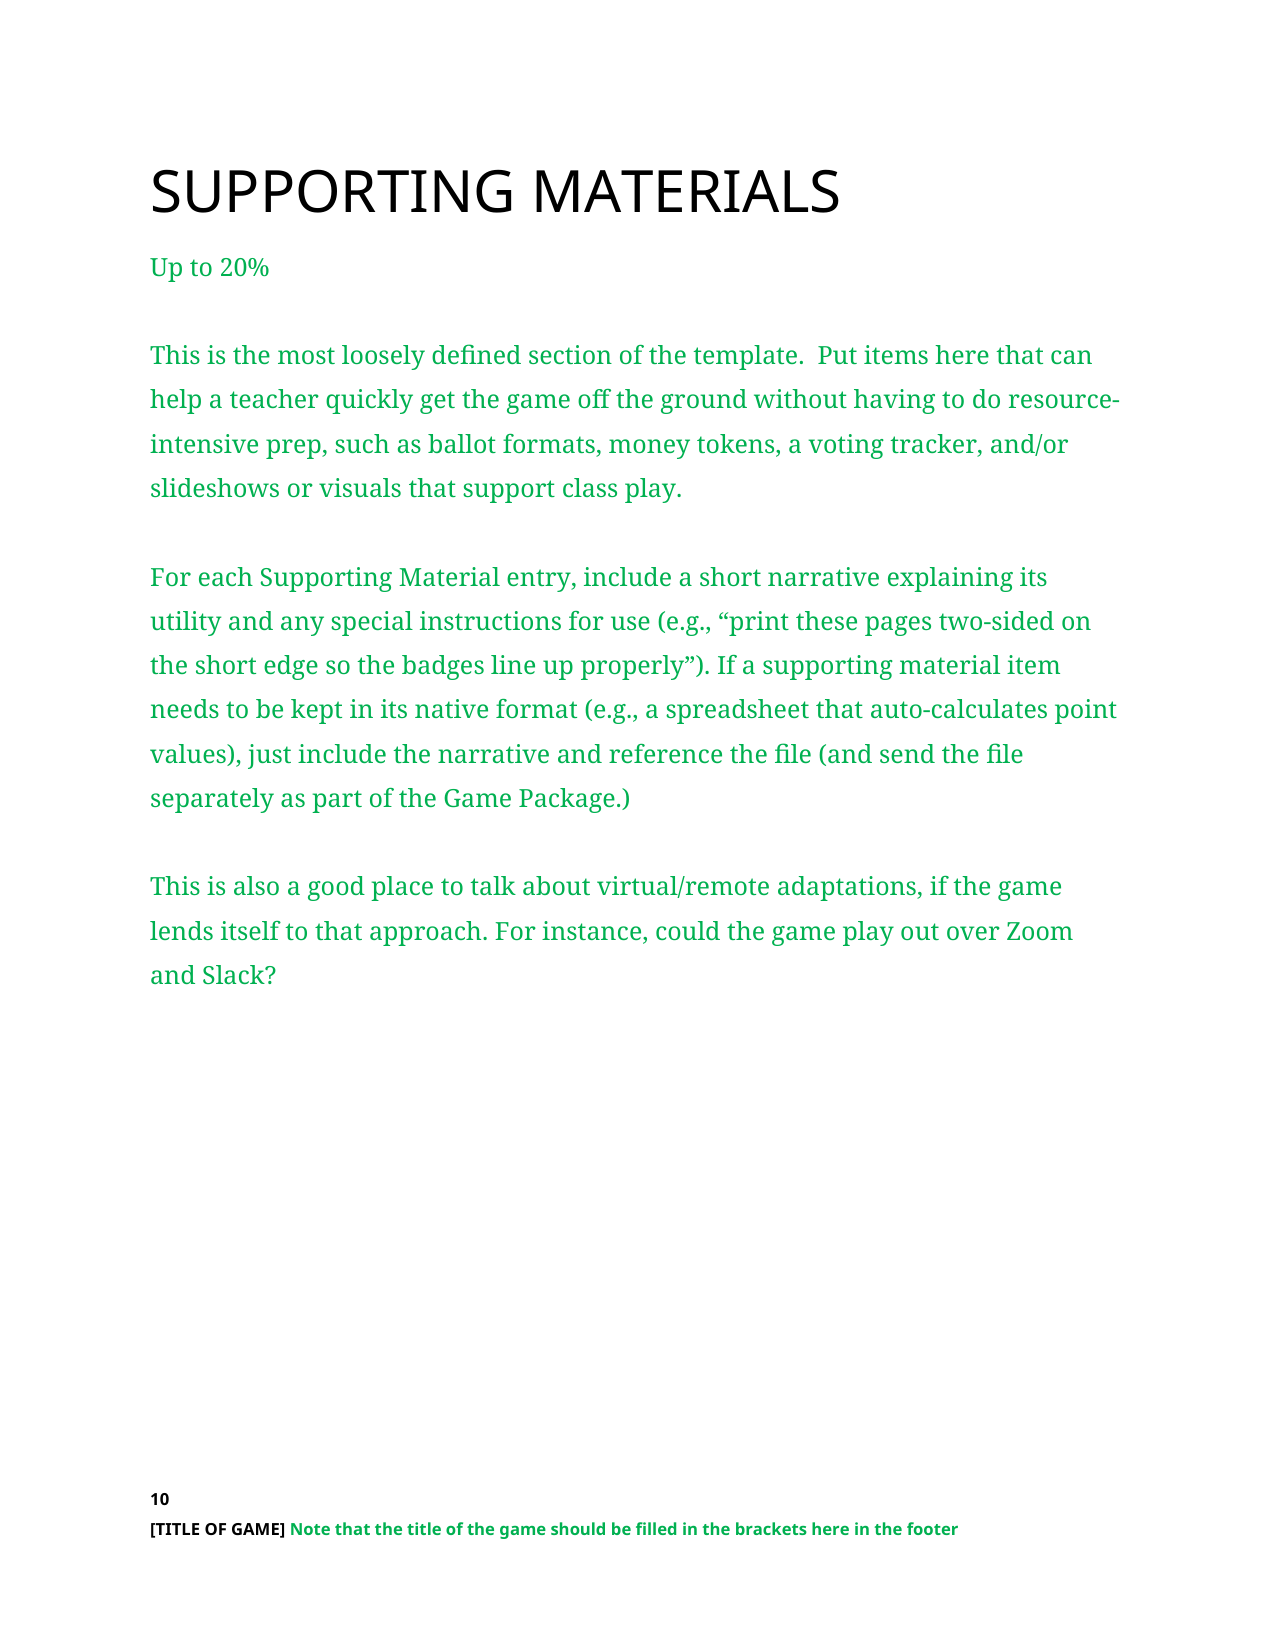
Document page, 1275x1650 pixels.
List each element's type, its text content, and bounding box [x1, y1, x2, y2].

text Up to 20% [150, 249, 1125, 283]
subtitle Supporting Materials [150, 150, 1125, 229]
text This is the most loosely defined section of the template. Put items here that can help a teacher quickly get the game off the ground without having to do resource-intensive prep, such as ballot formats, money tokens, a voting tracker, and/or slideshows or visuals that support class play. [150, 338, 1125, 505]
text This is also a good place to talk about virtual/remote adaptations, if the game lends itself to that approach. For instance, could the game play out over Zoom and Slack? [150, 869, 1125, 992]
text For each Supporting Material entry, include a short narrative explaining its utility and any special instructions for use (e.g., “print these pages two-sided on the short edge so the badges line up properly”). If a supporting material item needs to be kept in its native format (e.g., a spreadsheet that auto-calculates point values), just include the narrative and reference the file (and send the file separately as part of the Game Package.) [150, 559, 1125, 814]
